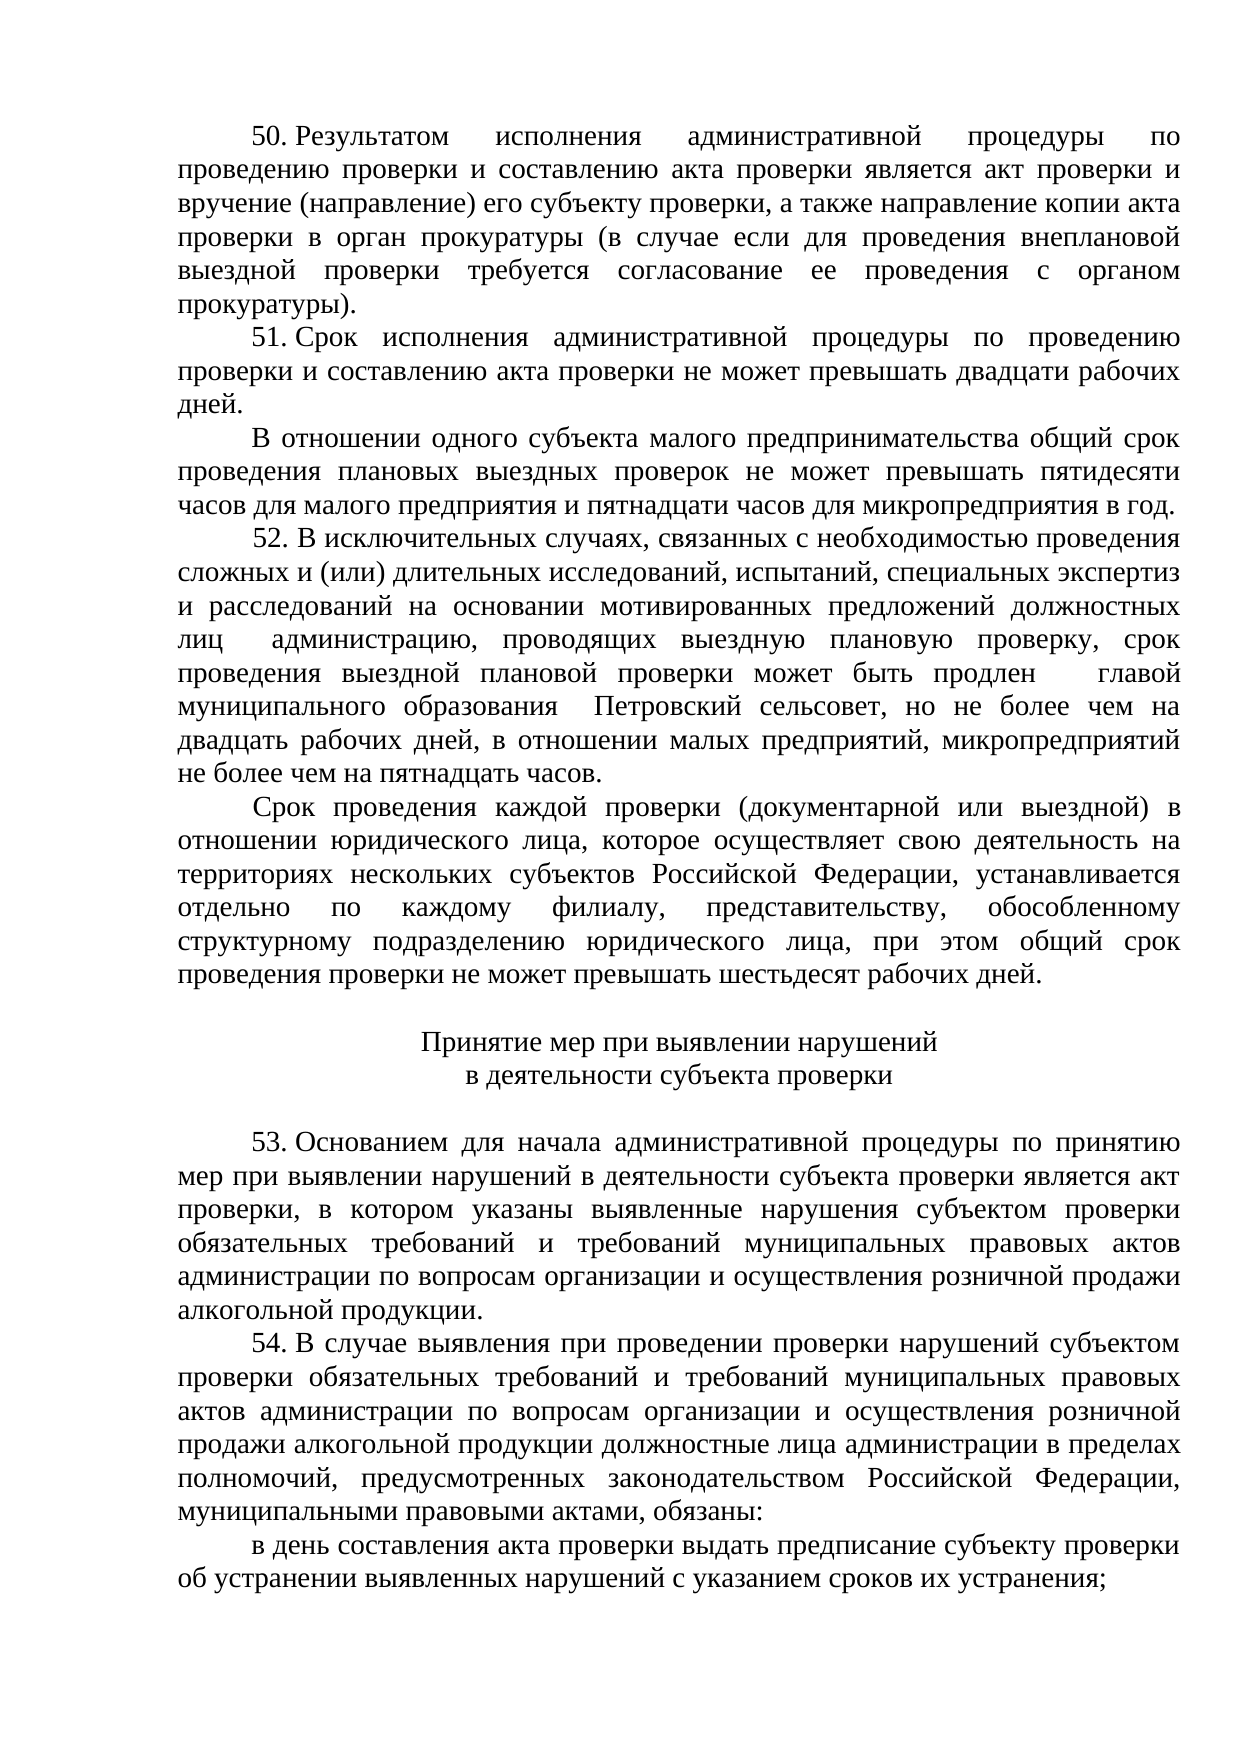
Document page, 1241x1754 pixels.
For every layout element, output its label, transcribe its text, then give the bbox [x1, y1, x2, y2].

text 52. В исключительных случаях, связанных с необходимостью проведения сложных и (или) длительных исследований, испытаний, специальных экспертиз и расследований на основании мотивированных предложений должностных лиц администрацию, проводящих выездную плановую проверку, срок проведения выездной плановой проверки может быть продлен главой муниципального образования Петровский сельсовет, но не более чем на двадцать рабочих дней, в отношении малых предприятий, микропредприятий не более чем на пятнадцать часов. [177, 521, 1181, 789]
text 53. Основанием для начала административной процедуры по принятию мер при выявлении нарушений в деятельности субъекта проверки является акт проверки, в котором указаны выявленные нарушения субъектом проверки обязательных требований и требований муниципальных правовых актов администрации по вопросам организации и осуществления розничной продажи алкогольной продукции. [177, 1124, 1181, 1326]
text 50. Результатом исполнения административной процедуры по проведению проверки и составлению акта проверки является акт проверки и вручение (направление) его субъекту проверки, а также направление копии акта проверки в орган прокуратуры (в случае если для проведения внеплановой выездной проверки требуется согласование ее проведения с органом прокуратуры). [177, 118, 1181, 319]
text Принятие мер при выявлении нарушений [177, 1024, 1181, 1057]
text в деятельности субъекта проверки [177, 1057, 1181, 1091]
text Срок проведения каждой проверки (документарной или выездной) в отношении юридического лица, которое осуществляет свою деятельность на территориях нескольких субъектов Российской Федерации, устанавливается отдельно по каждому филиалу, представительству, обособленному структурному подразделению юридического лица, при этом общий срок проведения проверки не может превышать шестьдесят рабочих дней. [177, 789, 1181, 990]
text 54. В случае выявления при проведении проверки нарушений субъектом проверки обязательных требований и требований муниципальных правовых актов администрации по вопросам организации и осуществления розничной продажи алкогольной продукции должностные лица администрации в пределах полномочий, предусмотренных законодательством Российской Федерации, муниципальными правовыми актами, обязаны: [177, 1326, 1181, 1527]
text В отношении одного субъекта малого предпринимательства общий срок проведения плановых выездных проверок не может превышать пятидесяти часов для малого предприятия и пятнадцати часов для микропредприятия в год. [177, 420, 1181, 521]
text 51. Срок исполнения административной процедуры по проведению проверки и составлению акта проверки не может превышать двадцати рабочих дней. [177, 319, 1181, 420]
text в день составления акта проверки выдать предписание субъекту проверки об устранении выявленных нарушений с указанием сроков их устранения; [177, 1527, 1181, 1594]
